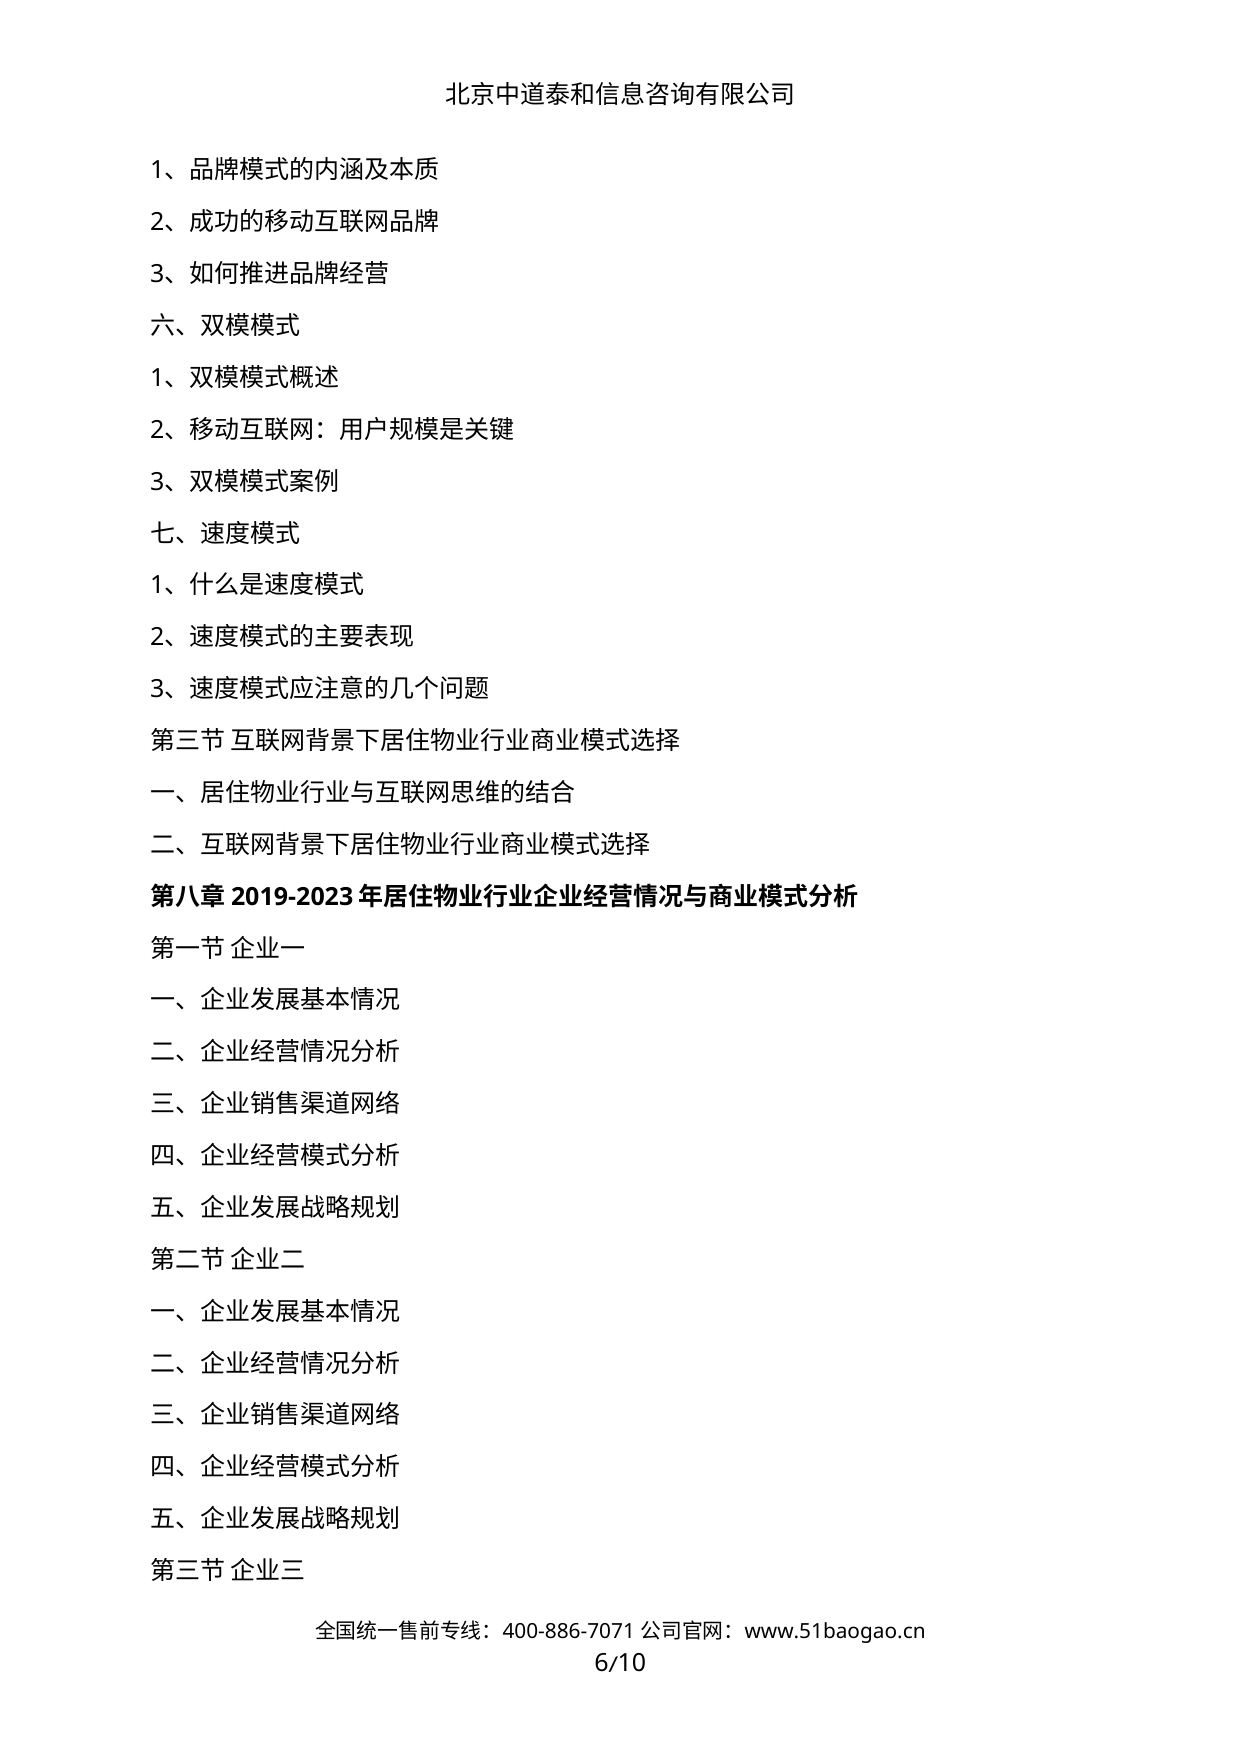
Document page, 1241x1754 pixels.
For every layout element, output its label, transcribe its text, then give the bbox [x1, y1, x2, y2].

text 3、速度模式应注意的几个问题 [150, 669, 1090, 705]
text 第三节 互联网背景下居住物业行业商业模式选择 [150, 721, 1090, 757]
text 一、居住物业行业与互联网思维的结合 [150, 772, 1090, 809]
text 1、什么是速度模式 [150, 565, 1090, 601]
text 2、成功的移动互联网品牌 [150, 202, 1090, 238]
text 五、企业发展战略规划 [150, 1187, 1090, 1224]
text 3、如何推进品牌经营 [150, 254, 1090, 290]
text 2、移动互联网：用户规模是关键 [150, 409, 1090, 446]
text 第八章 2019-2023年居住物业行业企业经营情况与商业模式分析 [150, 876, 1090, 912]
text 七、速度模式 [150, 513, 1090, 549]
text 三、企业销售渠道网络 [150, 1395, 1090, 1431]
text 1、双模模式概述 [150, 357, 1090, 394]
text 二、企业经营情况分析 [150, 1032, 1090, 1068]
text 一、企业发展基本情况 [150, 980, 1090, 1016]
text 第二节 企业二 [150, 1239, 1090, 1276]
text 二、企业经营情况分析 [150, 1343, 1090, 1379]
text 四、企业经营模式分析 [150, 1447, 1090, 1483]
text 三、企业销售渠道网络 [150, 1084, 1090, 1120]
text 第一节 企业一 [150, 928, 1090, 964]
text 五、企业发展战略规划 [150, 1499, 1090, 1535]
text 四、企业经营模式分析 [150, 1136, 1090, 1172]
text 一、企业发展基本情况 [150, 1291, 1090, 1327]
text 1、品牌模式的内涵及本质 [150, 150, 1090, 186]
text 六、双模模式 [150, 306, 1090, 342]
text 二、互联网背景下居住物业行业商业模式选择 [150, 824, 1090, 861]
text 2、速度模式的主要表现 [150, 617, 1090, 653]
text 3、双模模式案例 [150, 461, 1090, 497]
text 第三节 企业三 [150, 1551, 1090, 1587]
